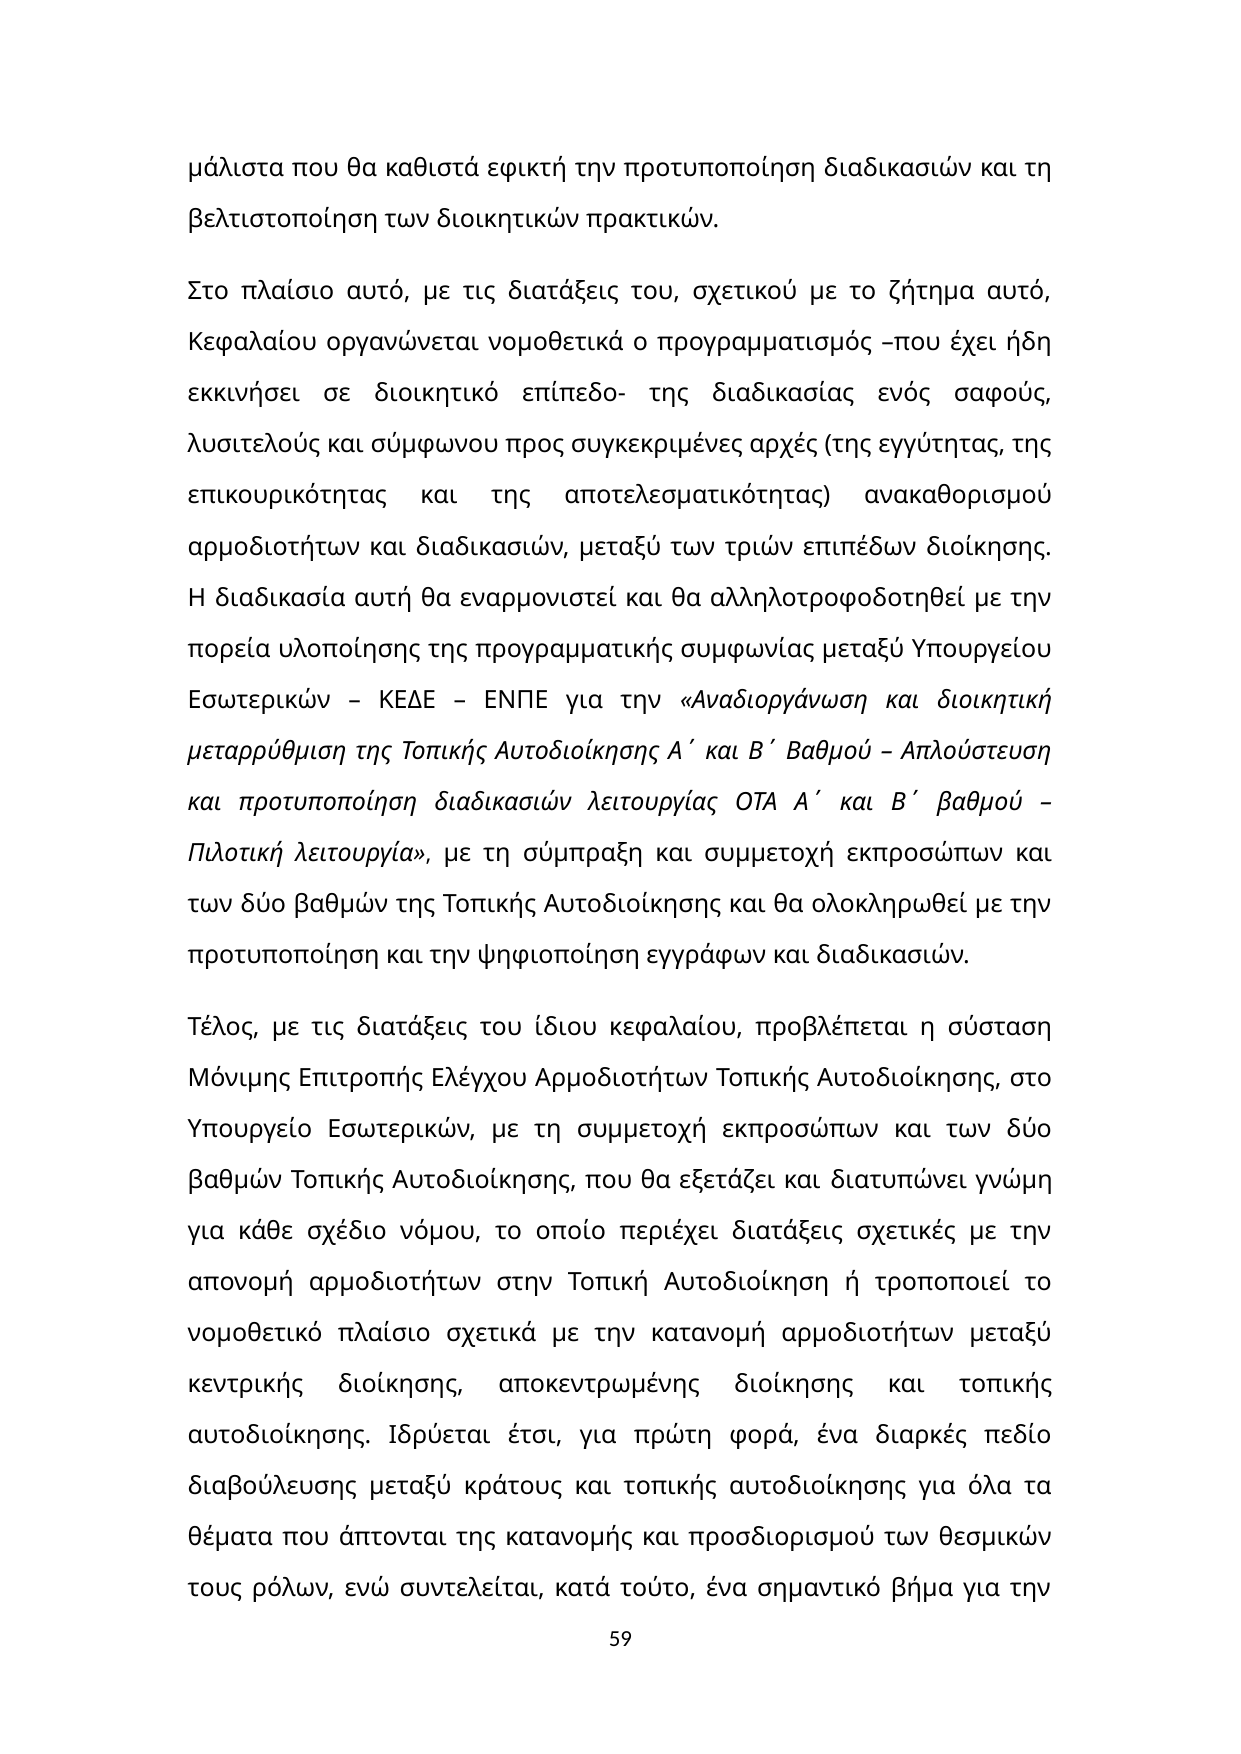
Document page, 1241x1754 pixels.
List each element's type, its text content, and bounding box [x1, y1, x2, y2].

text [187, 150, 1053, 235]
text Στο πλαίσιο αυτό, με τις διατάξεις του, σχετικού με το ζήτημα αυτό, Κεφαλαίου οργανώνεται νομοθετικά ο προγραμματισμός –που έχει ήδη εκκινήσει σε διοικητικό επίπεδο- της διαδικασίας ενός σαφούς, λυσιτελούς και σύμφωνου προς συγκεκριμένες αρχές (της εγγύτητας, της επικουρικότητας και της αποτελεσματικότητας) ανακαθορισμού αρμοδιοτήτων και διαδικασιών, μεταξύ των τριών επιπέδων διοίκησης. Η διαδικασία αυτή θα εναρμονιστεί και θα αλληλοτροφοδοτηθεί με την πορεία υλοποίησης της προγραμματικής συμφωνίας μεταξύ Υπουργείου Εσωτερικών – ΚΕΔΕ – ΕΝΠΕ για την «Αναδιοργάνωση και διοικητική μεταρρύθμιση της Τοπικής Αυτοδιοίκησης Α΄ και Β΄ Βαθμού – Απλούστευση και προτυποποίηση διαδικασιών λειτουργίας ΟΤΑ Α΄ και Β΄ βαθμού – Πιλοτική λειτουργία», με τη σύμπραξη και συμμετοχή εκπροσώπων και των δύο βαθμών της Τοπικής Αυτοδιοίκησης και θα ολοκληρωθεί με την προτυποποίηση και την ψηφιοποίηση εγγράφων και διαδικασιών. [187, 900, 1053, 971]
text Στο πλαίσιο αυτό, με τις διατάξεις του, σχετικού με το ζήτημα αυτό, Κεφαλαίου οργανώνεται νομοθετικά ο προγραμματισμός –που έχει ήδη εκκινήσει σε διοικητικό επίπεδο- της διαδικασίας ενός σαφούς, λυσιτελούς και σύμφωνου προς συγκεκριμένες αρχές (της εγγύτητας, της επικουρικότητας και της αποτελεσματικότητας) ανακαθορισμού αρμοδιοτήτων και διαδικασιών, μεταξύ των τριών επιπέδων διοίκησης. Η διαδικασία αυτή θα εναρμονιστεί και θα αλληλοτροφοδοτηθεί με την πορεία υλοποίησης της προγραμματικής συμφωνίας μεταξύ Υπουργείου Εσωτερικών – ΚΕΔΕ – ΕΝΠΕ για την «Αναδιοργάνωση και διοικητική μεταρρύθμιση της Τοπικής Αυτοδιοίκησης Α΄ και Β΄ Βαθμού – Απλούστευση και προτυποποίηση διαδικασιών λειτουργίας ΟΤΑ Α΄ και Β΄ βαθμού – Πιλοτική λειτουργία», με τη σύμπραξη και συμμετοχή εκπροσώπων και των δύο βαθμών της Τοπικής Αυτοδιοίκησης και θα ολοκληρωθεί με την προτυποποίηση και την ψηφιοποίηση εγγράφων και διαδικασιών. [187, 273, 1053, 760]
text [187, 1120, 1053, 1604]
text Στο πλαίσιο αυτό, με τις διατάξεις του, σχετικού με το ζήτημα αυτό, Κεφαλαίου οργανώνεται νομοθετικά ο προγραμματισμός –που έχει ήδη εκκινήσει σε διοικητικό επίπεδο- της διαδικασίας ενός σαφούς, λυσιτελούς και σύμφωνου προς συγκεκριμένες αρχές (της εγγύτητας, της επικουρικότητας και της αποτελεσματικότητας) ανακαθορισμού αρμοδιοτήτων και διαδικασιών, μεταξύ των τριών επιπέδων διοίκησης. Η διαδικασία αυτή θα εναρμονιστεί και θα αλληλοτροφοδοτηθεί με την πορεία υλοποίησης της προγραμματικής συμφωνίας μεταξύ Υπουργείου Εσωτερικών – ΚΕΔΕ – ΕΝΠΕ για την «Αναδιοργάνωση και διοικητική μεταρρύθμιση της Τοπικής Αυτοδιοίκησης Α΄ και Β΄ Βαθμού – Απλούστευση και προτυποποίηση διαδικασιών λειτουργίας ΟΤΑ Α΄ και Β΄ βαθμού – Πιλοτική λειτουργία», με τη σύμπραξη και συμμετοχή εκπροσώπων και των δύο βαθμών της Τοπικής Αυτοδιοίκησης και θα ολοκληρωθεί με την προτυποποίηση και την ψηφιοποίηση εγγράφων και διαδικασιών. [187, 765, 1053, 899]
